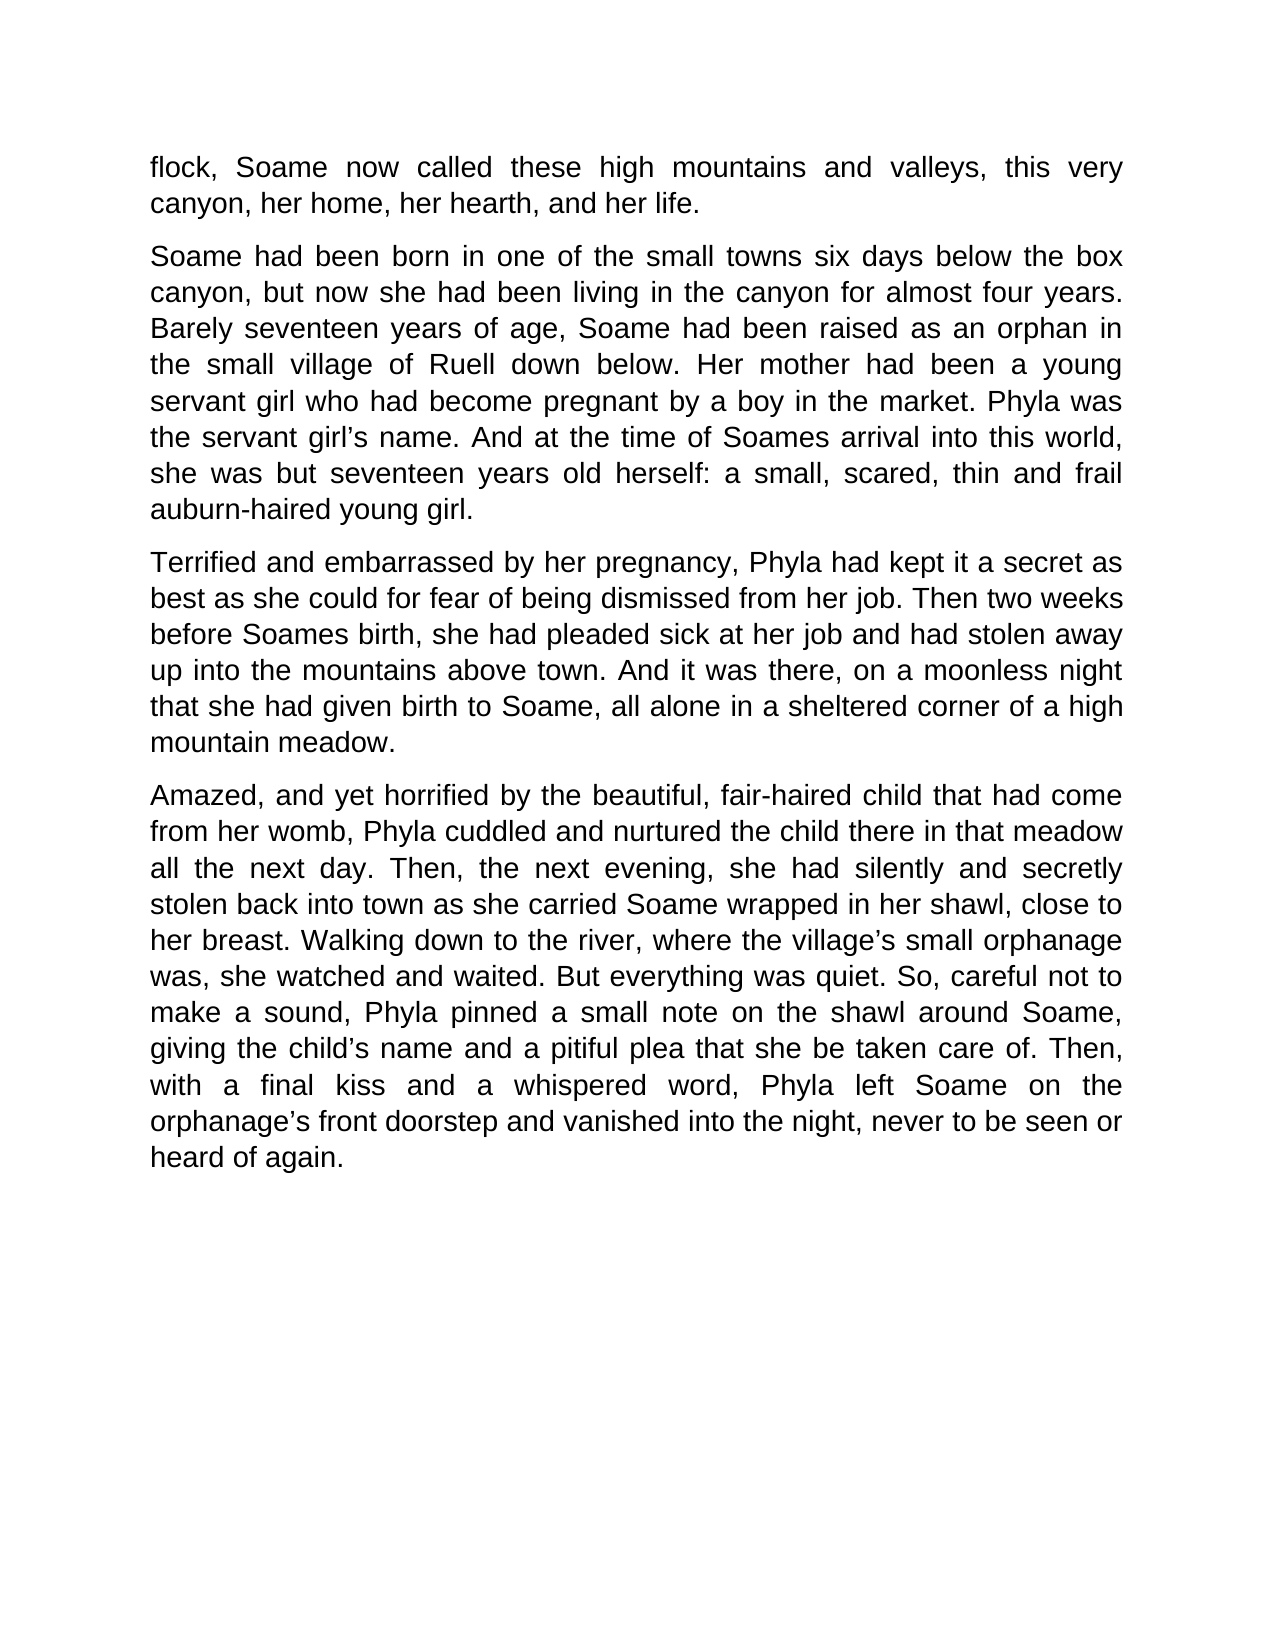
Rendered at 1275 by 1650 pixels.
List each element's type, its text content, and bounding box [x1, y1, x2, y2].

text Soame had been born in one of the small towns six days below the box canyon, but now she had been living in the canyon for almost four years. Barely seventeen years of age, Soame had been raised as an orphan in the small village of Ruell down below. Her mother had been a young servant girl who had become pregnant by a boy in the market. Phyla was the servant girl’s name. And at the time of Soames arrival into this world, she was but seventeen years old herself: a small, scared, thin and frail auburn-haired young girl. [150, 239, 1125, 526]
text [150, 150, 1125, 220]
text Terrified and embarrassed by her pregnancy, Phyla had kept it a secret as best as she could for fear of being dismissed from her job. Then two weeks before Soames birth, she had pleaded sick at her job and had stolen away up into the mountains above town. And it was there, on a moonless night that she had given birth to Soame, all alone in a sheltered corner of a high mountain meadow. [150, 545, 1125, 759]
text Amazed, and yet horrified by the beautiful, fair-haired child that had come from her womb, Phyla cuddled and nurtured the child there in that meadow all the next day. Then, the next evening, she had silently and secretly stolen back into town as she carried Soame wrapped in her shawl, close to her breast. Walking down to the river, where the village’s small orphanage was, she watched and waited. But everything was quiet. So, careful not to make a sound, Phyla pinned a small note on the shawl around Soame, giving the child’s name and a pitiful plea that she be taken care of. Then, with a final kiss and a whispered word, Phyla left Soame on the orphanage’s front doorstep and vanished into the night, never to be seen or heard of again. [150, 778, 1125, 1173]
